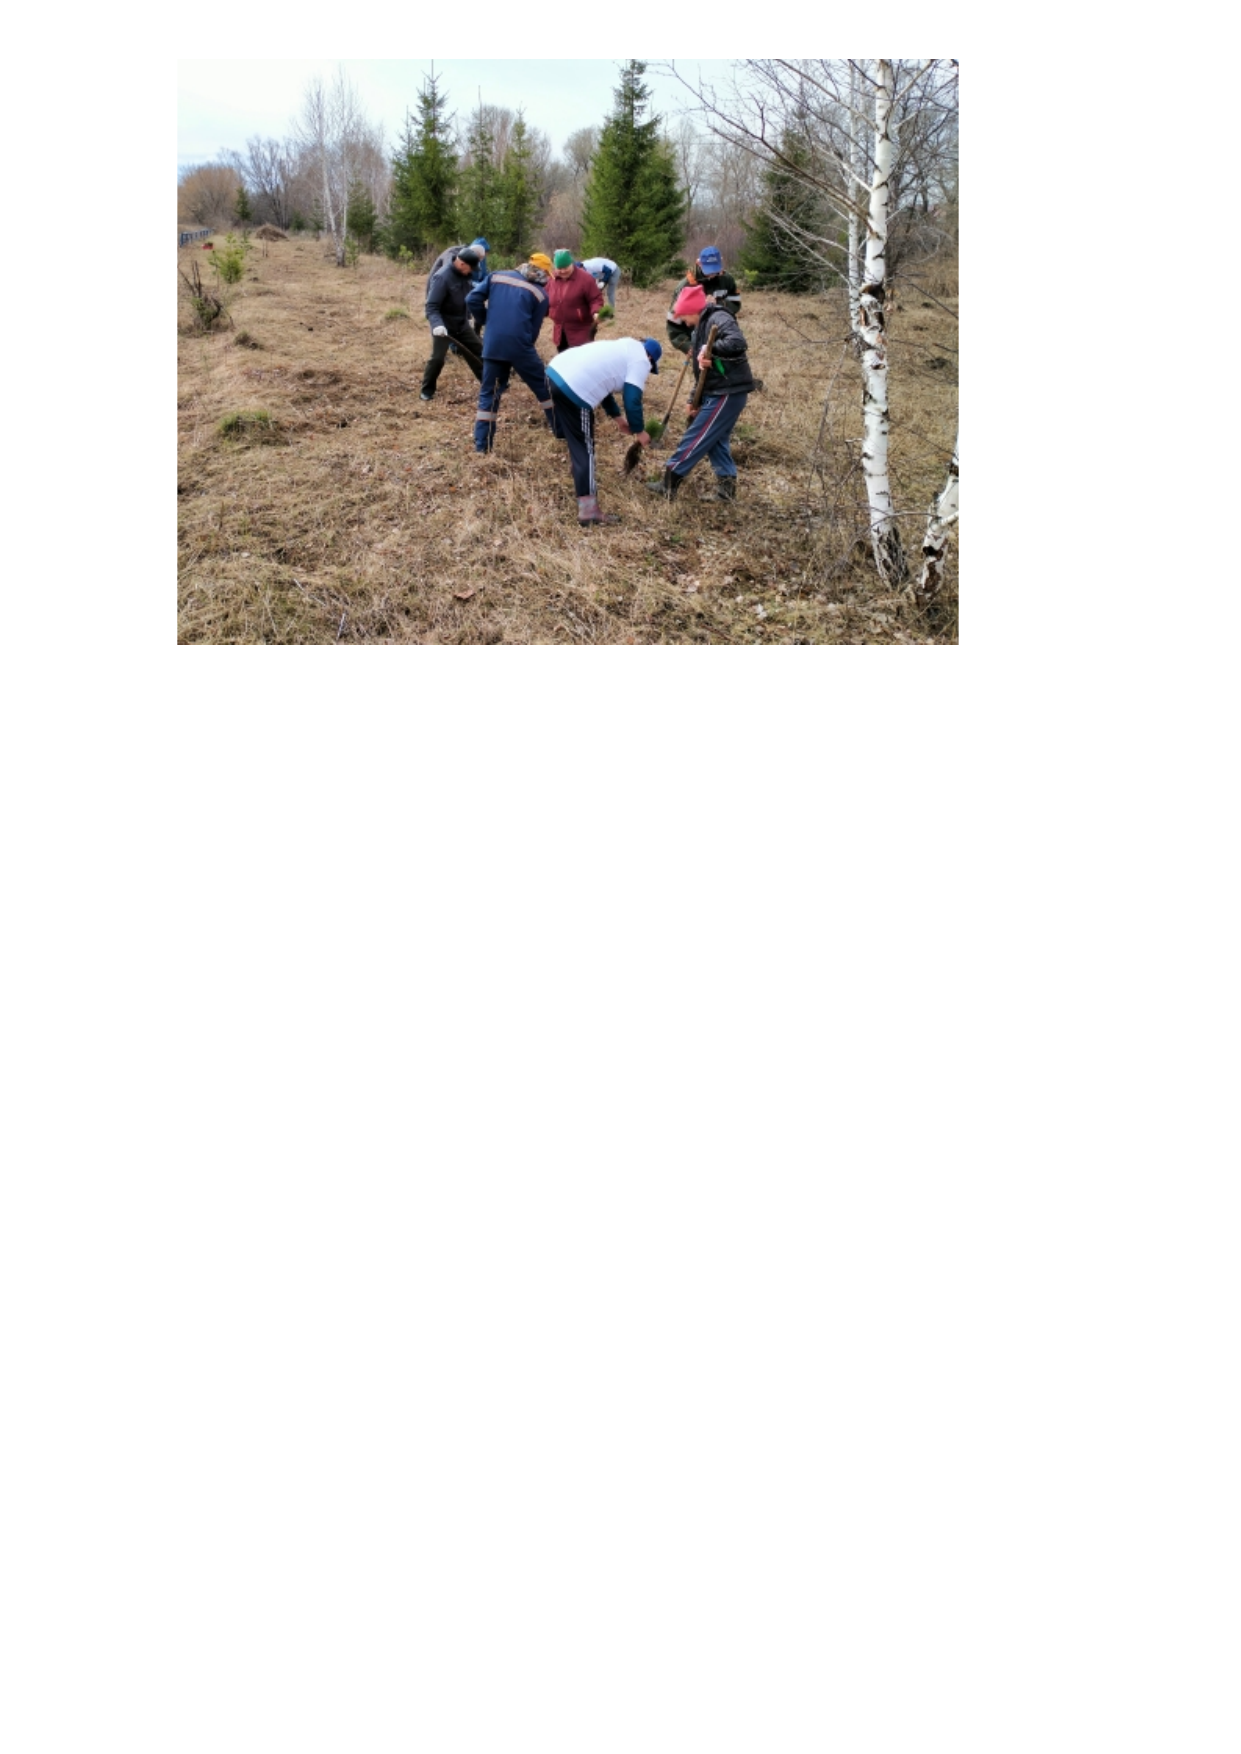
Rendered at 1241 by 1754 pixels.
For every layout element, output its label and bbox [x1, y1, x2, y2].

picture [177, 59, 959, 645]
